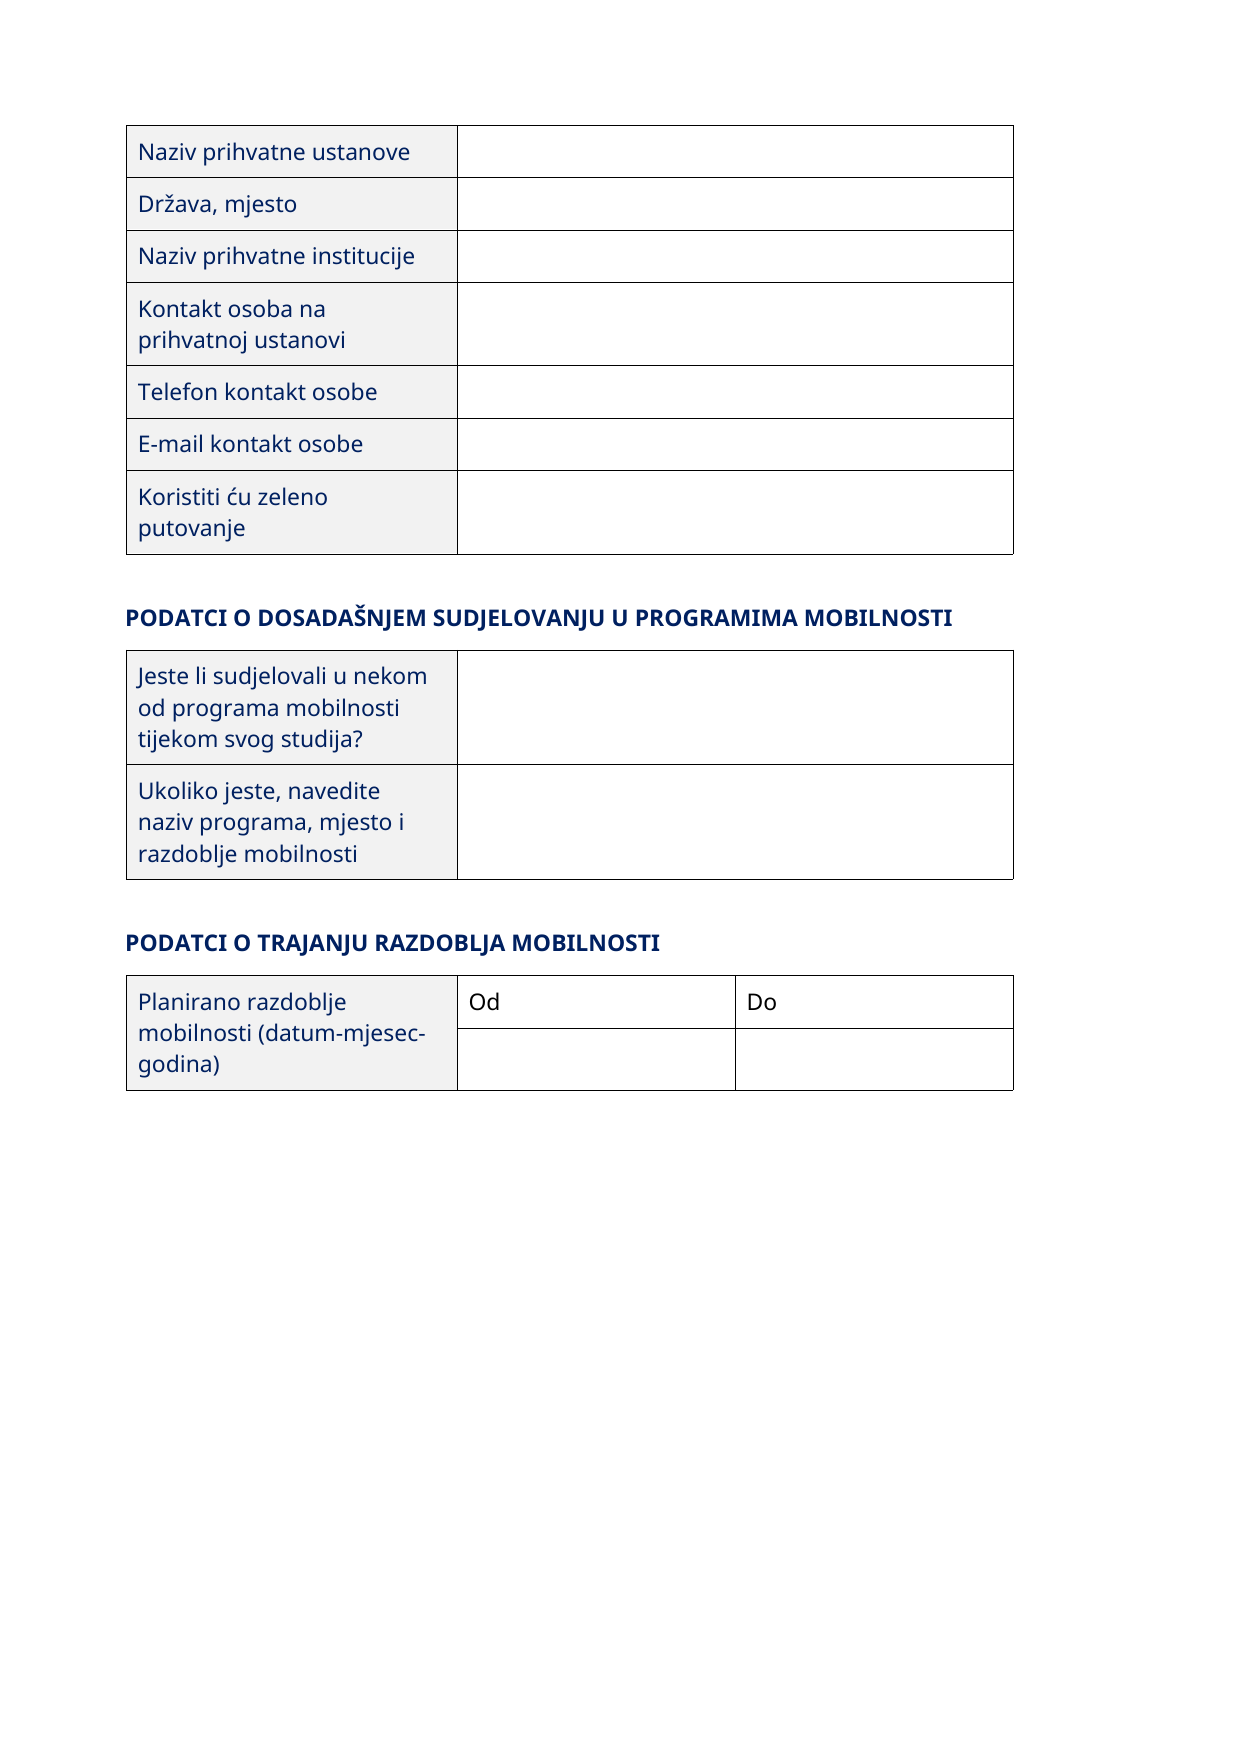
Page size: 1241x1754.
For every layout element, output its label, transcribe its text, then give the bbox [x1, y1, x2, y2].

table_cell Ukoliko jeste, navedite naziv programa, mjesto i razdoblje mobilnosti [127, 765, 457, 879]
table_cell [458, 283, 1013, 365]
table_cell E-mail kontakt osobe [127, 419, 457, 470]
table_cell Naziv prihvatne institucije [127, 231, 457, 282]
table_cell [736, 1029, 1013, 1090]
table_cell [458, 178, 1013, 229]
table_cell Koristiti ću zeleno putovanje [127, 471, 457, 553]
table_header [458, 651, 1013, 764]
table_cell [458, 1029, 735, 1090]
table_header Do [736, 976, 1013, 1027]
table_cell [458, 765, 1013, 879]
table_cell Telefon kontakt osobe [127, 366, 457, 418]
text PODATCI O TRAJANJU RAZDOBLJA MOBILNOSTI [125, 927, 1011, 958]
table_cell [458, 366, 1013, 418]
table_cell [458, 231, 1013, 282]
table_header Planirano razdoblje mobilnosti (datum-mjesec-godina) [127, 976, 457, 1090]
table_cell [458, 471, 1013, 553]
table_header Jeste li sudjelovali u nekom od programa mobilnosti tijekom svog studija? [127, 651, 457, 764]
text PODATCI O DOSADAŠNJEM SUDJELOVANJU U PROGRAMIMA MOBILNOSTI [125, 602, 1011, 633]
table_cell [458, 419, 1013, 470]
table_header Naziv prihvatne ustanove [127, 126, 457, 177]
table_header [458, 126, 1013, 177]
table_cell Država, mjesto [127, 178, 457, 229]
table_cell Kontakt osoba na prihvatnoj ustanovi [127, 283, 457, 365]
table_header Od [458, 976, 735, 1027]
